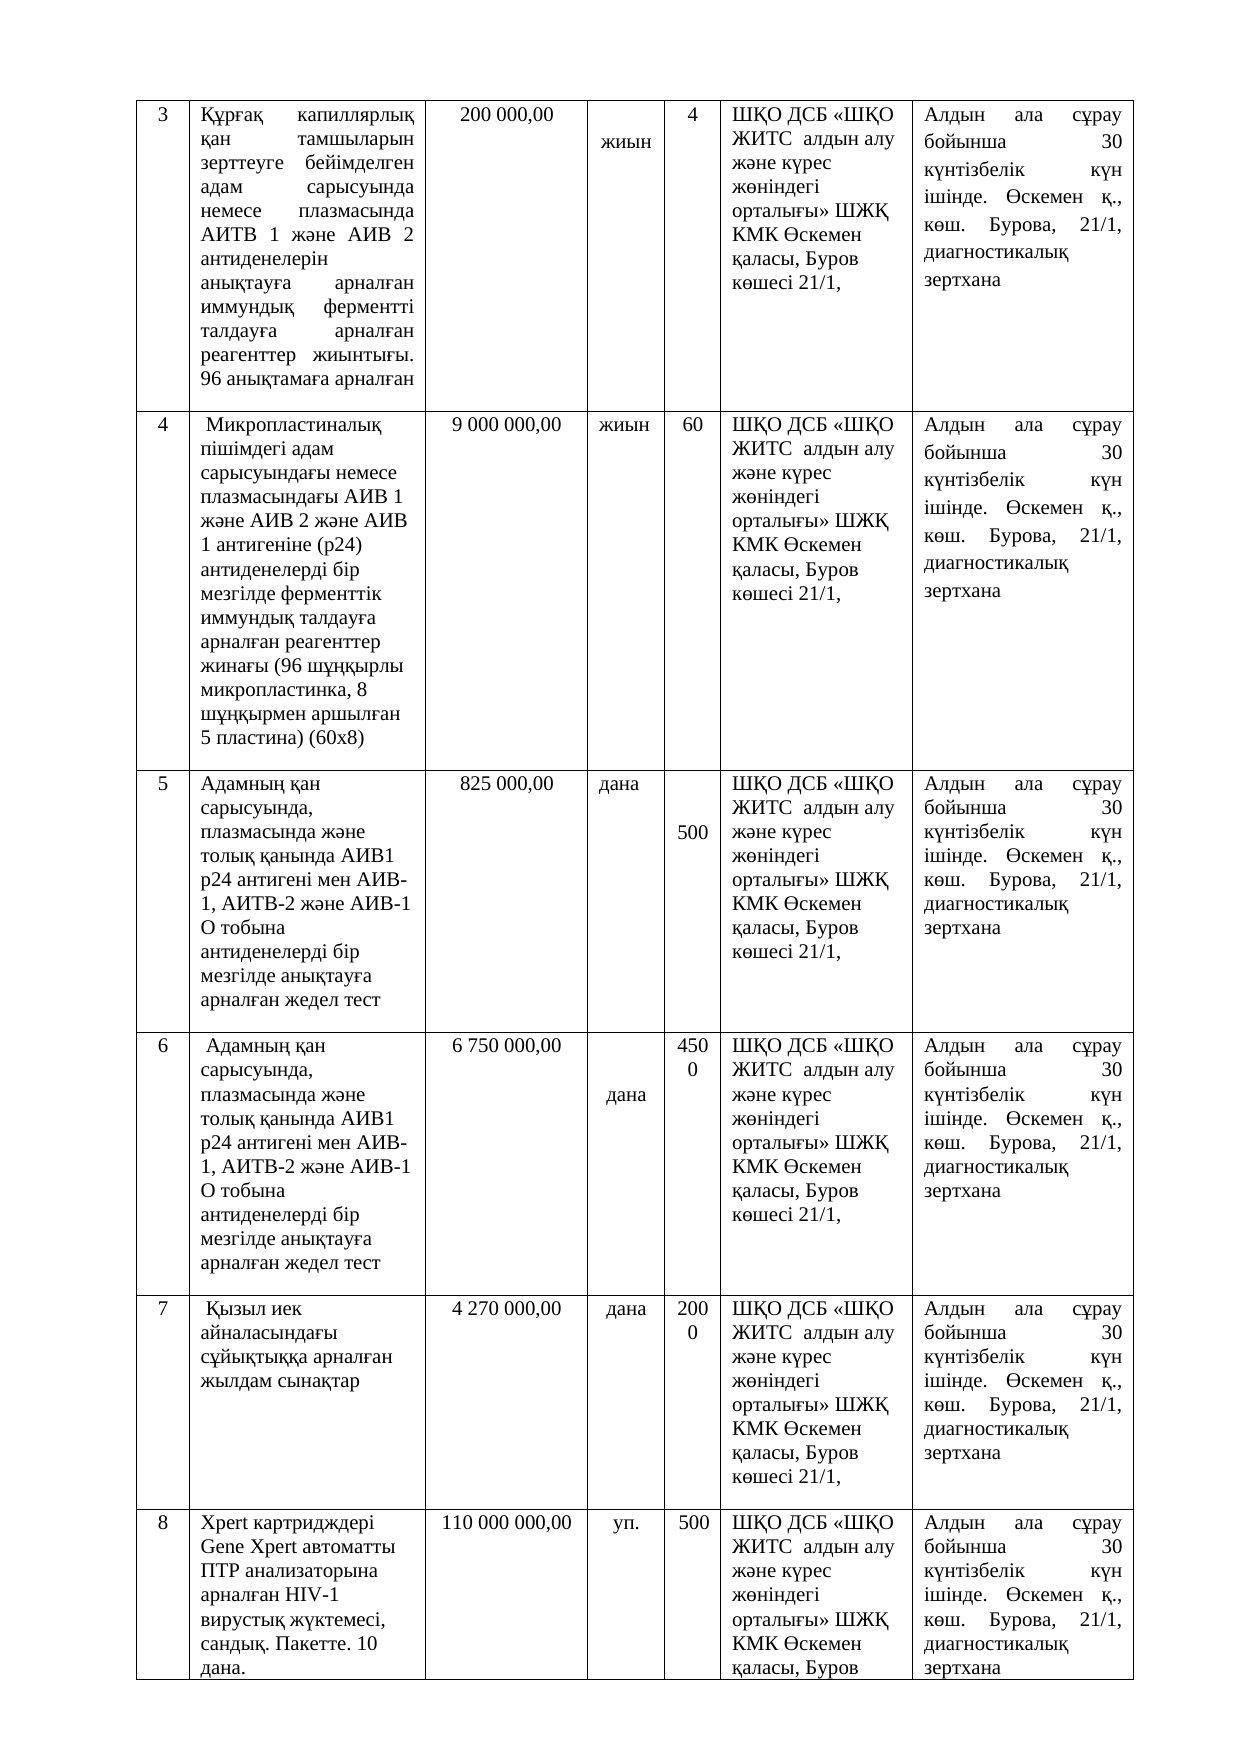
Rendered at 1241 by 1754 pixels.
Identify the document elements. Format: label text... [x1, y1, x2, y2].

table_cell Микропластиналық пішімдегі адам сарысуындағы немесе плазмасындағы АИВ 1 және АИВ 2 және АИВ 1 антигеніне (p24) антиденелерді бір мезгілде ферменттік иммундық талдауға арналған реагенттер жинағы (96 шұңқырлы микропластинка, 8 шұңқырмен аршылған 5 пластина) (60х8) [190, 412, 425, 770]
table_cell ШҚО ДСБ «ШҚО ЖИТС алдын алу және күрес жөніндегі орталығы» ШЖҚ КМК Өскемен қаласы, Буров көшесі 21/1, [721, 412, 912, 770]
table_cell 4500 [665, 1033, 720, 1295]
table_cell 3 [137, 101, 189, 411]
table_cell 2000 [665, 1296, 720, 1509]
table_cell 9 000 000,00 [426, 412, 587, 770]
table_cell 7 [137, 1296, 189, 1509]
table_cell уп. [588, 1510, 664, 1679]
table_cell 60 [665, 412, 720, 770]
table_cell ШҚО ДСБ «ШҚО ЖИТС алдын алу және күрес жөніндегі орталығы» ШЖҚ КМК Өскемен қаласы, Буров көшесі 21/1, [721, 771, 912, 1032]
table_cell 4 270 000,00 [426, 1296, 587, 1509]
table_cell 825 000,00 [426, 771, 587, 1032]
table_cell дана [588, 1296, 664, 1509]
table_cell 4 [137, 412, 189, 770]
table_cell 4 [665, 101, 720, 411]
table_cell Адамның қан сарысуында, плазмасында және толық қанында АИВ1 p24 антигені мен АИВ-1, АИТВ-2 және АИВ-1 О тобына антиденелерді бір мезгілде анықтауға арналған жедел тест [190, 771, 425, 1032]
table_cell 500 [665, 771, 720, 1032]
table_cell жиын [588, 101, 664, 411]
table_cell Алдын ала сұрау бойынша 30 күнтізбелік күн ішінде. Өскемен қ., көш. Бурова, 21/1, диагностикалық зертхана [913, 1296, 1133, 1509]
table_cell Алдын ала сұрау бойынша 30 күнтізбелік күн ішінде. Өскемен қ., көш. Бурова, 21/1, диагностикалық зертхана [913, 771, 1133, 1032]
table_cell жиын [588, 412, 664, 770]
table_cell дана [588, 1033, 664, 1295]
table_cell Алдын ала сұрау бойынша 30 күнтізбелік күн ішінде. Өскемен қ., көш. Бурова, 21/1, диагностикалық зертхана [913, 1033, 1133, 1295]
table_cell 500 [665, 1510, 720, 1679]
table_cell ШҚО ДСБ «ШҚО ЖИТС алдын алу және күрес жөніндегі орталығы» ШЖҚ КМК Өскемен қаласы, Буров көшесі 21/1, [721, 1296, 912, 1509]
table_cell 200 000,00 [426, 101, 587, 411]
table_cell 6 750 000,00 [426, 1033, 587, 1295]
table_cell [190, 1510, 425, 1679]
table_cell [913, 1510, 1133, 1679]
table_cell 5 [137, 771, 189, 1032]
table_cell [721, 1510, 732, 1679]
table_cell 6 [137, 1033, 189, 1295]
table_cell 8 [137, 1510, 189, 1679]
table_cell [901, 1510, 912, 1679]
table_cell дана [588, 771, 664, 1032]
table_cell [913, 101, 1133, 411]
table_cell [721, 101, 912, 411]
table_cell Алдын ала сұрау бойынша 30 күнтізбелік күн ішінде. Өскемен қ., көш. Бурова, 21/1, диагностикалық зертхана [913, 412, 1133, 770]
table_cell ШҚО ДСБ «ШҚО ЖИТС алдын алу және күрес жөніндегі орталығы» ШЖҚ КМК Өскемен қаласы, Буров көшесі 21/1, [721, 1033, 912, 1295]
table_cell Адамның қан сарысуында, плазмасында және толық қанында АИВ1 p24 антигені мен АИВ-1, АИТВ-2 және АИВ-1 О тобына антиденелерді бір мезгілде анықтауға арналған жедел тест [190, 1033, 425, 1295]
table_cell 110 000 000,00 [426, 1510, 587, 1679]
table_cell Қызыл иек айналасындағы сұйықтыққа арналған жылдам сынақтар [190, 1296, 425, 1509]
table_cell Құрғақ капиллярлық қан тамшыларын зерттеуге бейімделген адам сарысуында немесе плазмасында АИТВ 1 және АИВ 2 антиденелерін анықтауға арналған иммундық ферментті талдауға арналған реагенттер жиынтығы. 96 анықтамаға арналған [190, 101, 425, 411]
